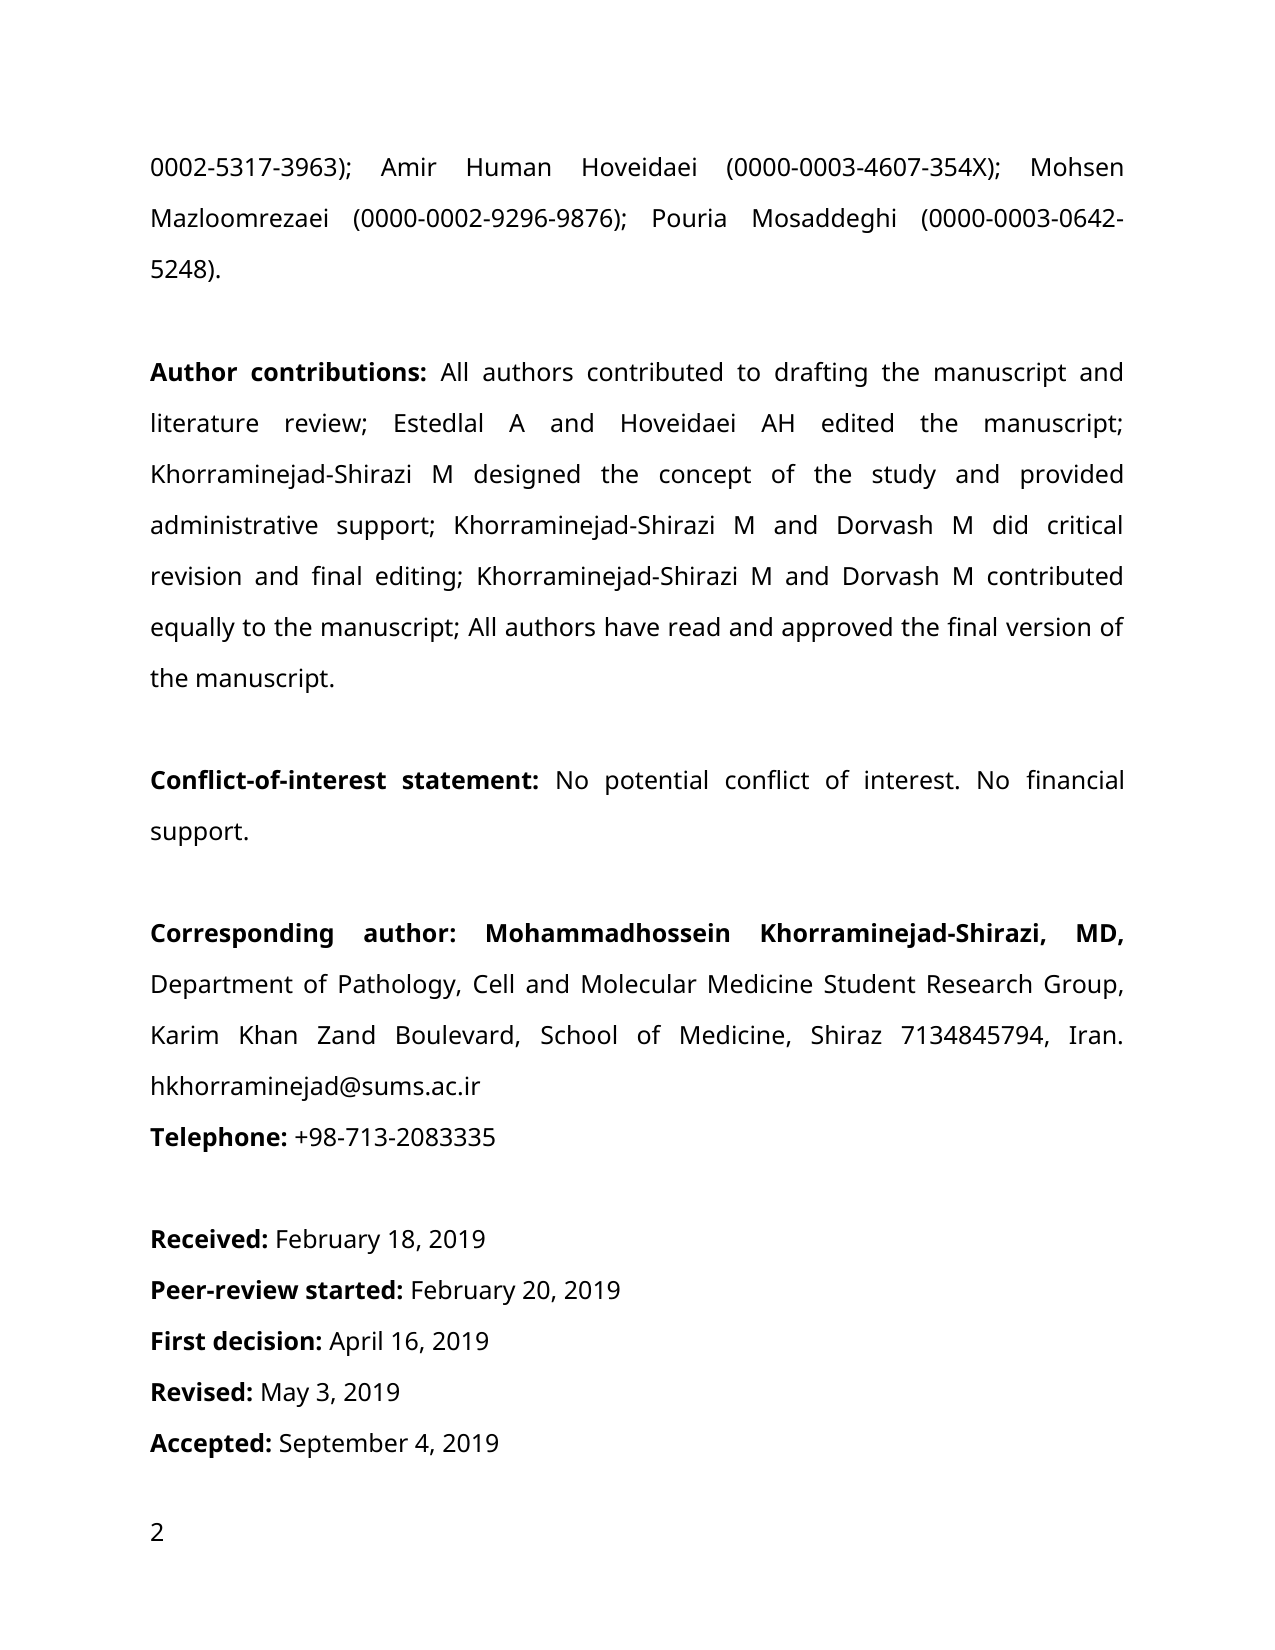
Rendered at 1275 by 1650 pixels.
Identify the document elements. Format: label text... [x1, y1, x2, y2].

text Received: February 18, 2019 [150, 1222, 1125, 1256]
text First decision: April 16, 2019 [150, 1324, 1125, 1358]
text Conflict-of-interest statement: No potential conflict of interest. No financial support. [150, 762, 1125, 848]
text Peer-review started: February 20, 2019 [150, 1273, 1125, 1307]
text Author contributions: All authors contributed to drafting the manuscript and literature review; Estedlal A and Hoveidaei AH edited the manuscript; Khorraminejad-Shirazi M designed the concept of the study and provided administrative support; Khorraminejad-Shirazi M and Dorvash M did critical revision and final editing; Khorraminejad-Shirazi M and Dorvash M contributed equally to the manuscript; All authors have read and approved the final version of the manuscript. [150, 354, 1125, 694]
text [150, 150, 1125, 286]
text Corresponding author: Mohammadhossein Khorraminejad-Shirazi, MD, Department of pathology, Cell and Molecular Medicine Student Research Group, Karim Khan Zand Boulevard, School of Medicine, Shiraz 7134845794, Iran. hkhorraminejad@sums.ac.ir [150, 916, 1125, 1103]
text Revised: May 3, 2019 [150, 1375, 1125, 1409]
text Accepted: September 4, 2019 [150, 1426, 1125, 1460]
text Telephone: +98-713-2083335 [150, 1120, 1125, 1154]
